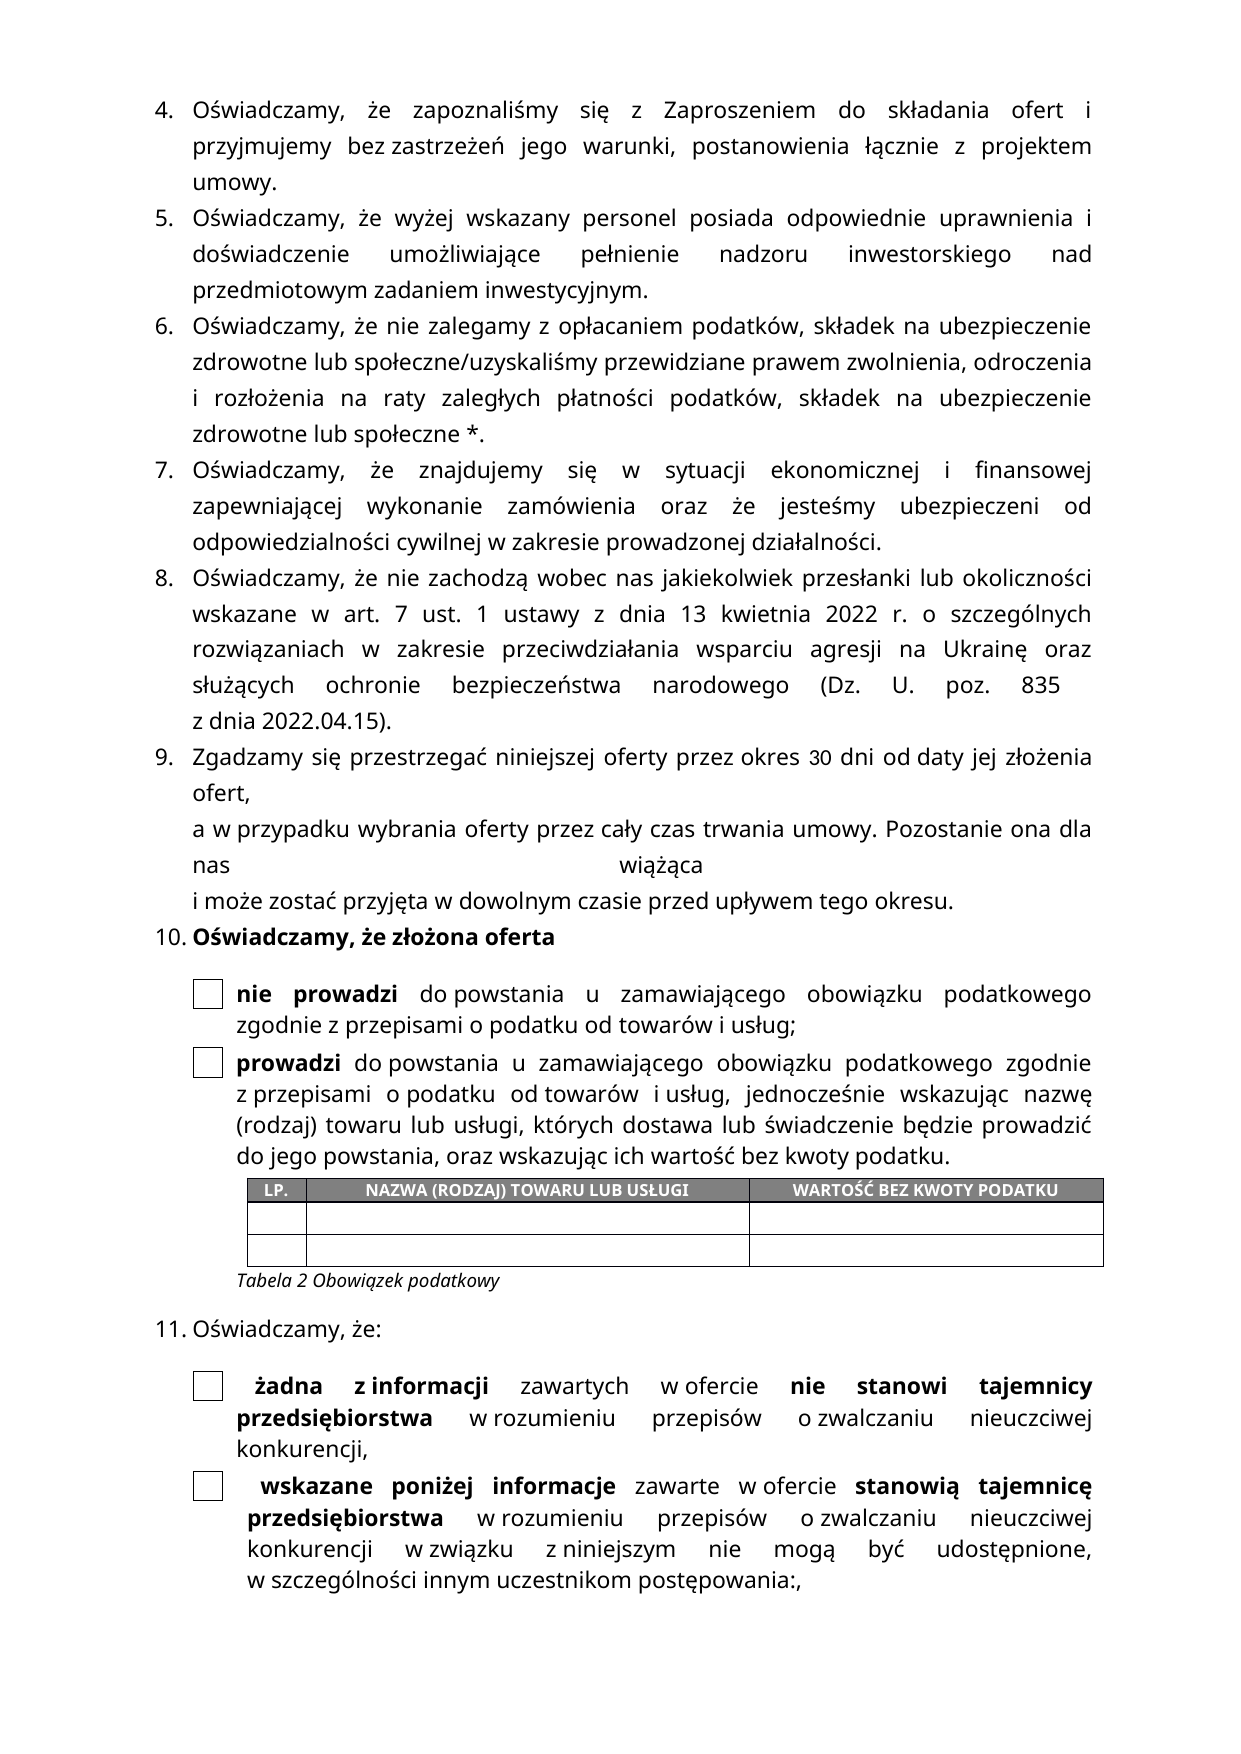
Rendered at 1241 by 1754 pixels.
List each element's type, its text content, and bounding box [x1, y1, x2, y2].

list Oświadczamy, że zapoznaliśmy się z Zaproszeniem do składania ofert i przyjmujemy bez zastrzeżeń jego warunki, postanowienia łącznie z projektem umowy. [154, 94, 1093, 197]
text wskazane poniżej informacje zawarte w ofercie stanowią tajemnicę przedsiębiorstwa w rozumieniu przepisów o zwalczaniu nieuczciwej konkurencji w związku z niniejszym nie mogą być udostępnione, w szczególności innym uczestnikom postępowania:, [192, 1470, 1093, 1595]
list Oświadczamy, że złożona oferta [154, 921, 1093, 952]
table_header NAZWA (RODZAJ) TOWARU LUB USŁUGI [307, 1179, 749, 1201]
table_cell [750, 1235, 1103, 1266]
text prowadzi do powstania u zamawiającego obowiązku podatkowego zgodnie z przepisami o podatku od towarów i usług, jednocześnie wskazując nazwę (rodzaj) towaru lub usługi, których dostawa lub świadczenie będzie prowadzić do jego powstania, oraz wskazując ich wartość bez kwoty podatku. [192, 1046, 1093, 1171]
text żadna z informacji zawartych w ofercie nie stanowi tajemnicy przedsiębiorstwa w rozumieniu przepisów o zwalczaniu nieuczciwej konkurencji, [192, 1370, 1093, 1464]
table_cell [307, 1235, 749, 1266]
table_cell [248, 1203, 306, 1234]
table_cell [307, 1203, 749, 1234]
list Oświadczamy, że: [154, 1313, 1093, 1345]
table_header WARTOŚĆ BEZ KWOTY PODATKU [750, 1179, 1103, 1201]
table_cell [750, 1203, 1103, 1234]
table_cell [248, 1235, 306, 1266]
list Oświadczamy, że nie zalegamy z opłacaniem podatków, składek na ubezpieczenie zdrowotne lub społeczne/uzyskaliśmy przewidziane prawem zwolnienia, odroczenia i rozłożenia na raty zaległych płatności podatków, składek na ubezpieczenie zdrowotne lub społeczne *. [154, 310, 1093, 449]
text nie prowadzi do powstania u zamawiającego obowiązku podatkowego zgodnie z przepisami o podatku od towarów i usług; [192, 978, 1093, 1040]
list Zgadzamy się przestrzegać niniejszej oferty przez okres dni od daty jej złożenia ofert, a w przypadku wybrania oferty przez cały czas trwania umowy. Pozostanie ona dla nas wiążąca i może zostać przyjęta w dowolnym czasie przed upływem tego okresu. [154, 741, 1093, 916]
list Oświadczamy, że nie zachodzą wobec nas jakiekolwiek przesłanki lub okoliczności wskazane w art. 7 ust. 1 ustawy z dnia 13 kwietnia 2022 r. o szczególnych rozwiązaniach w zakresie przeciwdziałania wsparciu agresji na Ukrainę oraz służących ochronie bezpieczeństwa narodowego (Dz. U. poz. 835 z dnia 2022.04.15). [154, 562, 1093, 737]
table_header LP. [248, 1179, 306, 1201]
list Oświadczamy, że wyżej wskazany personel posiada odpowiednie uprawnienia i doświadczenie umożliwiające pełnienie nadzoru inwestorskiego nad przedmiotowym zadaniem inwestycyjnym. [154, 202, 1093, 305]
text Tabela 2 Obowiązek podatkowy [236, 1267, 1093, 1293]
list Oświadczamy, że znajdujemy się w sytuacji ekonomicznej i finansowej zapewniającej wykonanie zamówienia oraz że jesteśmy ubezpieczeni od odpowiedzialności cywilnej w zakresie prowadzonej działalności. [154, 454, 1093, 557]
